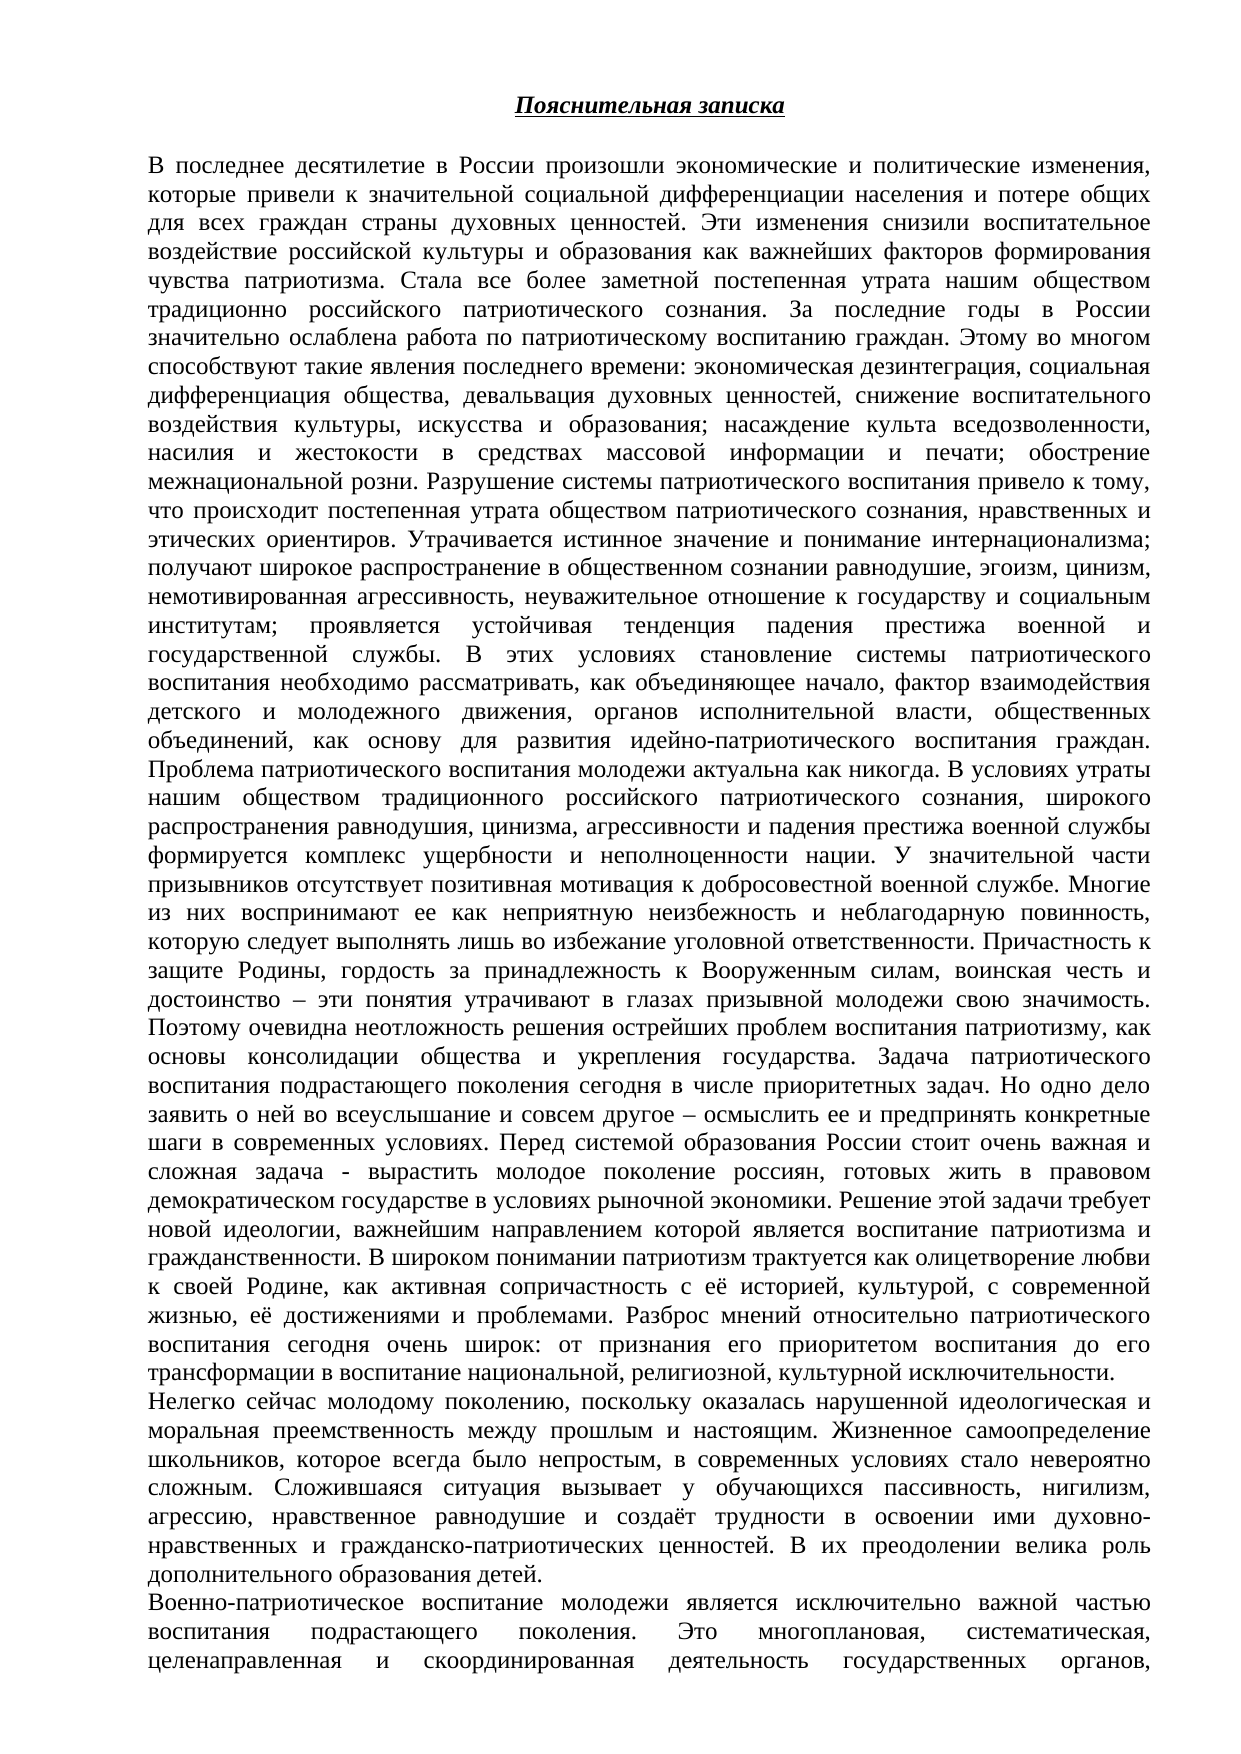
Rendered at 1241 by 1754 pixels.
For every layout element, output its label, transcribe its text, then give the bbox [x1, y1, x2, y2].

text Пояснительная записка [148, 89, 1152, 119]
text В последнее десятилетие в России произошли экономические и политические изменения, которые привели к значительной социальной дифференциации населения и потере общих для всех граждан страны духовных ценностей. Эти изменения снизили воспитательное воздействие российской культуры и образования как важнейших факторов формирования чувства патриотизма. Стала все более заметной постепенная утрата нашим обществом традиционно российского патриотического сознания. За последние годы в России значительно ослаблена работа по патриотическому воспитанию граждан. Этому во многом способствуют такие явления последнего времени: экономическая дезинтеграция, социальная дифференциация общества, девальвация духовных ценностей, снижение воспитательного воздействия культуры, искусства и образования; насаждение культа вседозволенности, насилия и жестокости в средствах массовой информации и печати; обострение межнациональной розни. Разрушение системы патриотического воспитания привело к тому, что происходит постепенная утрата обществом патриотического сознания, нравственных и этических ориентиров. Утрачивается истинное значение и понимание интернационализма; получают широкое распространение в общественном сознании равнодушие, эгоизм, цинизм, немотивированная агрессивность, неуважительное отношение к государству и социальным институтам; проявляется устойчивая тенденция падения престижа военной и государственной службы. В этих условиях становление системы патриотического воспитания необходимо рассматривать, как объединяющее начало, фактор взаимодействия детского и молодежного движения, органов исполнительной власти, общественных объединений, как основу для развития идейно-патриотического воспитания граждан. Проблема патриотического воспитания молодежи актуальна как никогда. В условиях утраты нашим обществом традиционного российского патриотического сознания, широкого распространения равнодушия, цинизма, агрессивности и падения престижа военной службы формируется комплекс ущербности и неполноценности нации. У значительной части призывников отсутствует позитивная мотивация к добросовестной военной службе. Многие из них воспринимают ее как неприятную неизбежность и неблагодарную повинность, которую следует выполнять лишь во избежание уголовной ответственности. Причастность к защите Родины, гордость за принадлежность к Вооруженным силам, воинская честь и достоинство – эти понятия утрачивают в глазах призывной молодежи свою значимость. Поэтому очевидна неотложность решения острейших проблем воспитания патриотизму, как основы консолидации общества и укрепления государства. Задача патриотического воспитания подрастающего поколения сегодня в числе приоритетных задач. Но одно дело заявить о ней во всеуслышание и совсем другое – осмыслить ее и предпринять конкретные шаги в современных условиях. Перед системой образования России стоит очень важная и сложная задача - вырастить молодое поколение россиян, готовых жить в правовом демократическом государстве в условиях рыночной экономики. Решение этой задачи требует новой идеологии, важнейшим направлением которой является воспитание патриотизма и гражданственности. В широком понимании патриотизм трактуется как олицетворение любви к своей Родине, как активная сопричастность с её историей, культурой, с современной жизнью, её достижениями и проблемами. Разброс мнений относительно патриотического воспитания сегодня очень широк: от признания его приоритетом воспитания до его трансформации в воспитание национальной, религиозной, культурной исключительности. [148, 150, 1152, 1386]
text Нелегко сейчас молодому поколению, поскольку оказалась нарушенной идеологическая и моральная преемственность между прошлым и настоящим. Жизненное самоопределение школьников, которое всегда было непростым, в современных условиях стало невероятно сложным. Сложившаяся ситуация вызывает у обучающихся пассивность, нигилизм, агрессию, нравственное равнодушие и создаёт трудности в освоении ими духовно-нравственных и гражданско-патриотических ценностей. В их преодолении велика роль дополнительного образования детей. [148, 1386, 1152, 1587]
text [148, 1587, 1152, 1674]
